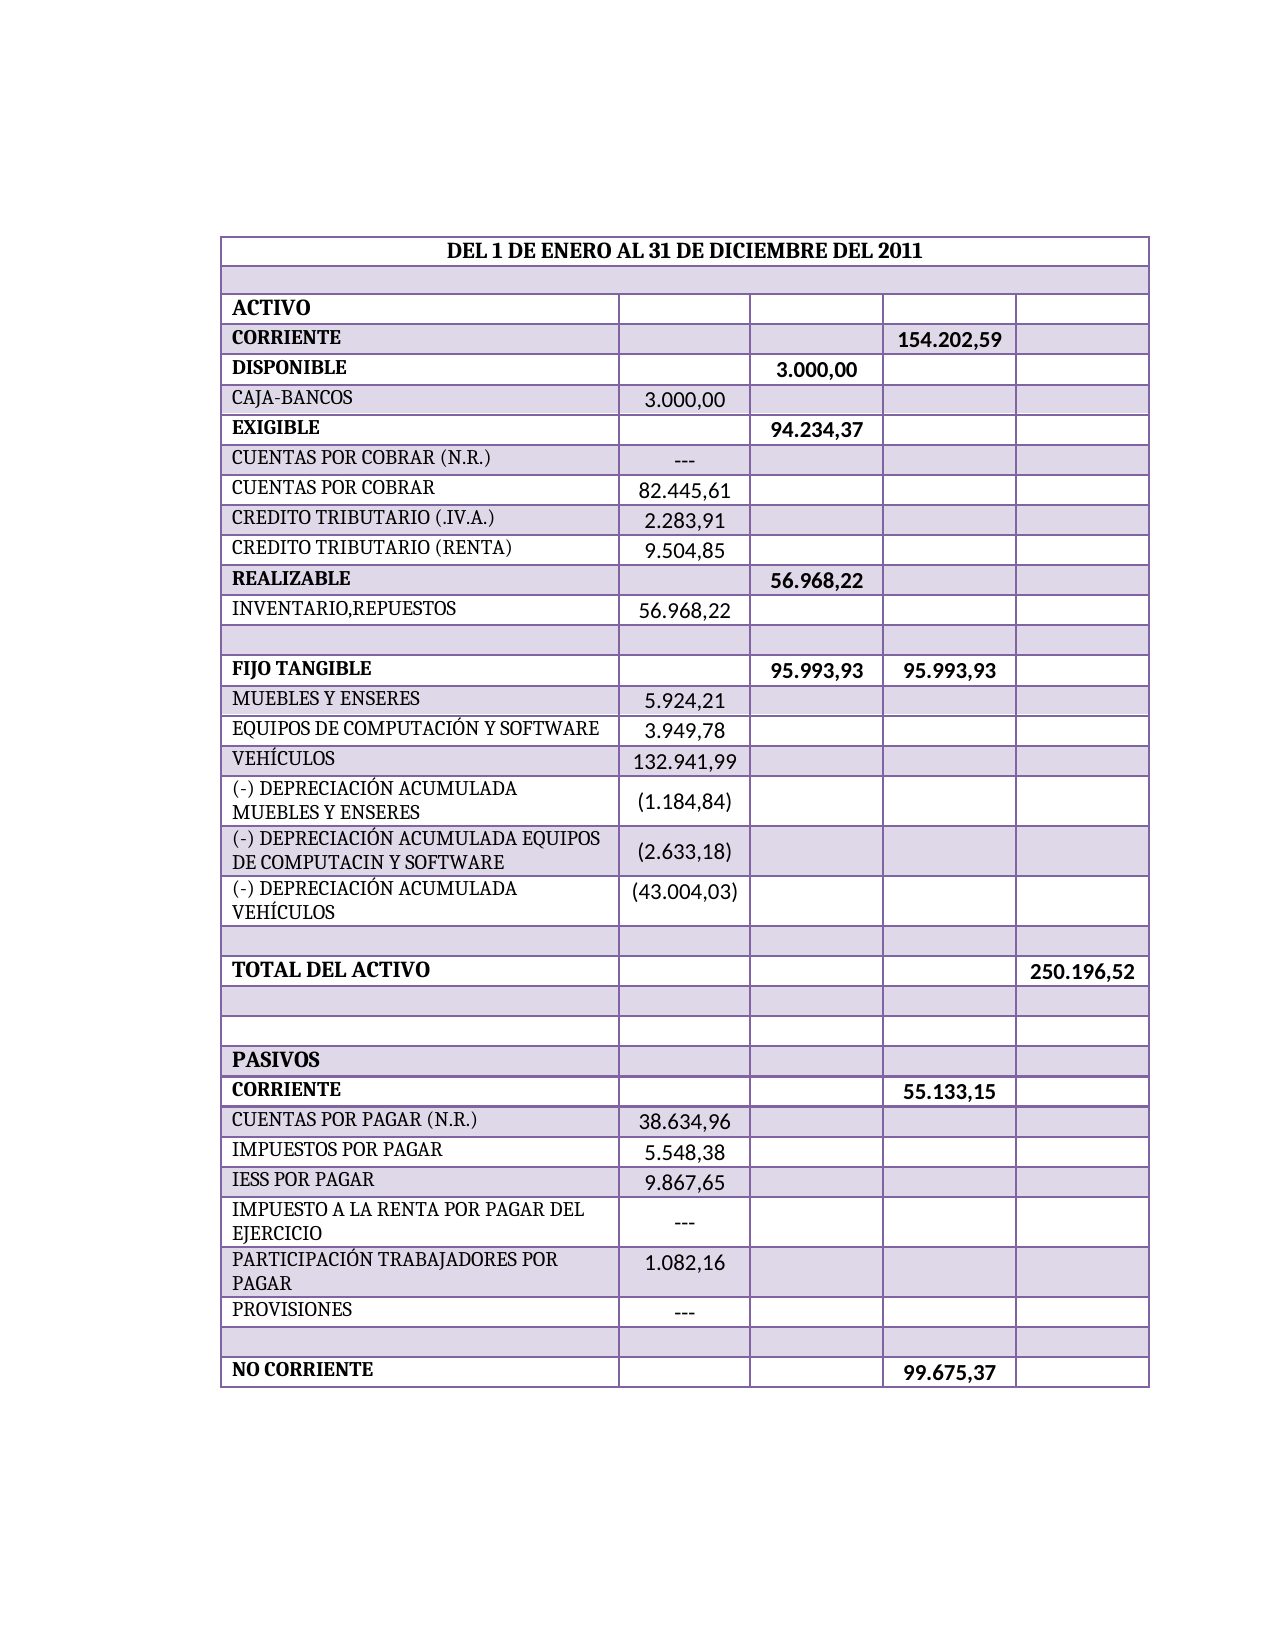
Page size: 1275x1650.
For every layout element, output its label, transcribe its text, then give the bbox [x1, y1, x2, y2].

table_cell [620, 1078, 749, 1105]
table_cell PROVISIONES [222, 1298, 618, 1326]
table_cell [1017, 1078, 1148, 1105]
table_cell 38.634,96 [620, 1108, 749, 1136]
table_cell [884, 1047, 1015, 1075]
table_cell [884, 777, 1015, 825]
table_cell [751, 1078, 882, 1105]
table_cell [620, 1358, 749, 1386]
table_cell [1017, 927, 1148, 955]
table_cell [1017, 1198, 1148, 1246]
table_cell [1017, 386, 1148, 413]
table_cell [620, 656, 749, 684]
table_cell [620, 626, 749, 654]
table_cell [1017, 1248, 1148, 1296]
table_cell (43.004,03) [620, 877, 749, 925]
table_cell [751, 506, 882, 534]
table_cell 3.000,00 [751, 355, 882, 383]
table_cell [222, 927, 618, 955]
table_cell MUEBLES Y ENSERES [222, 687, 618, 714]
table_cell CORRIENTE [222, 1078, 618, 1105]
table_cell 5.924,21 [620, 687, 749, 714]
table_cell [751, 927, 882, 955]
table_cell 9.867,65 [620, 1168, 749, 1196]
table_cell DEL 1 DE ENERO AL 31 DE DICIEMBRE DEL 2011 [222, 238, 1148, 265]
table_cell [884, 687, 1015, 714]
table_cell [1017, 777, 1148, 825]
table_cell FIJO TANGIBLE [222, 656, 618, 684]
table_cell [751, 1108, 882, 1136]
table_cell [884, 1248, 1015, 1296]
table_cell [884, 506, 1015, 534]
table_cell --- [620, 1198, 749, 1246]
table_cell [1017, 596, 1148, 624]
table_cell INVENTARIO,REPUESTOS [222, 596, 618, 624]
table_cell [620, 325, 749, 353]
table_cell CUENTAS POR COBRAR [222, 476, 618, 504]
table_cell [1017, 827, 1148, 875]
table_cell [884, 1198, 1015, 1246]
table_cell [1017, 987, 1148, 1015]
table_cell [1017, 446, 1148, 474]
table_cell [751, 626, 882, 654]
table_cell NO CORRIENTE [222, 1358, 618, 1386]
table_cell PASIVOS [222, 1047, 618, 1075]
table_cell [884, 927, 1015, 955]
table_cell CREDITO TRIBUTARIO (RENTA) [222, 536, 618, 564]
table_cell [884, 1017, 1015, 1045]
table_cell CUENTAS POR PAGAR (N.R.) [222, 1108, 618, 1136]
table_cell [884, 386, 1015, 413]
table_cell [884, 596, 1015, 624]
table_cell 56.968,22 [751, 566, 882, 594]
table_cell [620, 1328, 749, 1356]
table_cell [222, 1017, 618, 1045]
table_cell [222, 987, 618, 1015]
table_cell [222, 1328, 618, 1356]
table_cell 55.133,15 [884, 1078, 1015, 1105]
table_cell CAJA-BANCOS [222, 386, 618, 413]
table_cell [884, 1108, 1015, 1136]
table_cell [1017, 687, 1148, 714]
table_cell [884, 626, 1015, 654]
table_cell (1.184,84) [620, 777, 749, 825]
table_cell [751, 957, 882, 985]
table_cell DISPONIBLE [222, 355, 618, 383]
table_cell REALIZABLE [222, 566, 618, 594]
table_cell [751, 827, 882, 875]
table_cell [1017, 877, 1148, 925]
table_cell 99.675,37 [884, 1358, 1015, 1386]
table_cell [1017, 717, 1148, 745]
table_cell [620, 927, 749, 955]
table_cell 3.949,78 [620, 717, 749, 745]
table_cell [620, 987, 749, 1015]
table_cell [222, 626, 618, 654]
table_cell [751, 476, 882, 504]
table_cell [884, 747, 1015, 775]
table_cell [884, 476, 1015, 504]
table_cell [751, 1248, 882, 1296]
table_cell [884, 987, 1015, 1015]
table_cell [1017, 626, 1148, 654]
table_cell [884, 416, 1015, 444]
table_cell [620, 416, 749, 444]
table_cell EXIGIBLE [222, 416, 618, 444]
table_cell (-) DEPRECIACIÓN ACUMULADA VEHÍCULOS [222, 877, 618, 925]
table_cell 9.504,85 [620, 536, 749, 564]
table_cell (2.633,18) [620, 827, 749, 875]
table_cell [751, 687, 882, 714]
table_cell [620, 1017, 749, 1045]
table_cell [751, 1358, 882, 1386]
table_cell [1017, 566, 1148, 594]
table_cell [1017, 416, 1148, 444]
table_cell [620, 957, 749, 985]
table_cell [751, 446, 882, 474]
table_cell [1017, 1168, 1148, 1196]
table_cell [751, 295, 882, 323]
table_cell [751, 386, 882, 413]
table_cell 250.196,52 [1017, 957, 1148, 985]
table_cell 1.082,16 [620, 1248, 749, 1296]
table_cell IESS POR PAGAR [222, 1168, 618, 1196]
table_cell [751, 1168, 882, 1196]
table_cell [1017, 1047, 1148, 1075]
table_cell [1017, 1017, 1148, 1045]
table_cell [884, 1138, 1015, 1166]
table_cell 94.234,37 [751, 416, 882, 444]
table_cell IMPUESTO A LA RENTA POR PAGAR DEL EJERCICIO [222, 1198, 618, 1246]
table_cell EQUIPOS DE COMPUTACIÓN Y SOFTWARE [222, 717, 618, 745]
table_cell [884, 827, 1015, 875]
table_cell VEHÍCULOS [222, 747, 618, 775]
table_cell [1017, 1138, 1148, 1166]
table_cell [884, 446, 1015, 474]
table_cell 132.941,99 [620, 747, 749, 775]
table_cell --- [620, 446, 749, 474]
table_cell [222, 267, 1148, 293]
table_cell [1017, 656, 1148, 684]
table_cell [751, 1047, 882, 1075]
table_cell 95.993,93 [751, 656, 882, 684]
table_cell [1017, 506, 1148, 534]
table_cell [751, 747, 882, 775]
table_cell 95.993,93 [884, 656, 1015, 684]
table_cell [620, 1047, 749, 1075]
table_cell --- [620, 1298, 749, 1326]
table_cell [884, 1298, 1015, 1326]
table_cell CREDITO TRIBUTARIO (.IV.A.) [222, 506, 618, 534]
table_cell [620, 566, 749, 594]
table_cell [751, 1328, 882, 1356]
table_cell [751, 777, 882, 825]
table_cell [884, 877, 1015, 925]
table_cell [751, 1298, 882, 1326]
table_cell [1017, 295, 1148, 323]
table_cell [1017, 1298, 1148, 1326]
table_cell [1017, 536, 1148, 564]
table_cell [884, 957, 1015, 985]
table_cell [884, 295, 1015, 323]
table_cell [1017, 1108, 1148, 1136]
table_cell [751, 536, 882, 564]
table_cell [620, 355, 749, 383]
table_cell [751, 717, 882, 745]
table_cell [884, 566, 1015, 594]
table_cell 3.000,00 [620, 386, 749, 413]
table_cell [751, 1198, 882, 1246]
table_cell PARTICIPACIÓN TRABAJADORES POR PAGAR [222, 1248, 618, 1296]
table_cell [1017, 747, 1148, 775]
table_cell [884, 717, 1015, 745]
table_cell [751, 877, 882, 925]
table_cell [620, 295, 749, 323]
table_cell [1017, 355, 1148, 383]
table_cell (-) DEPRECIACIÓN ACUMULADA MUEBLES Y ENSERES [222, 777, 618, 825]
table_cell [884, 536, 1015, 564]
table_cell [884, 1328, 1015, 1356]
table_cell [884, 1168, 1015, 1196]
table_cell [1017, 1328, 1148, 1356]
table_cell [1017, 325, 1148, 353]
table_cell [884, 355, 1015, 383]
table_cell IMPUESTOS POR PAGAR [222, 1138, 618, 1166]
table_cell 154.202,59 [884, 325, 1015, 353]
table_cell 82.445,61 [620, 476, 749, 504]
table_cell CUENTAS POR COBRAR (N.R.) [222, 446, 618, 474]
table_cell [1017, 476, 1148, 504]
table_cell 56.968,22 [620, 596, 749, 624]
table_cell [751, 987, 882, 1015]
table_cell [751, 325, 882, 353]
table_cell [751, 596, 882, 624]
table_cell CORRIENTE [222, 325, 618, 353]
table_cell [751, 1138, 882, 1166]
table_cell (-) DEPRECIACIÓN ACUMULADA EQUIPOS DE COMPUTACIN Y SOFTWARE [222, 827, 618, 875]
table_cell ACTIVO [222, 295, 618, 323]
table_cell 5.548,38 [620, 1138, 749, 1166]
table_cell [1017, 1358, 1148, 1386]
table_cell TOTAL DEL ACTIVO [222, 957, 618, 985]
table_cell 2.283,91 [620, 506, 749, 534]
table_cell [751, 1017, 882, 1045]
